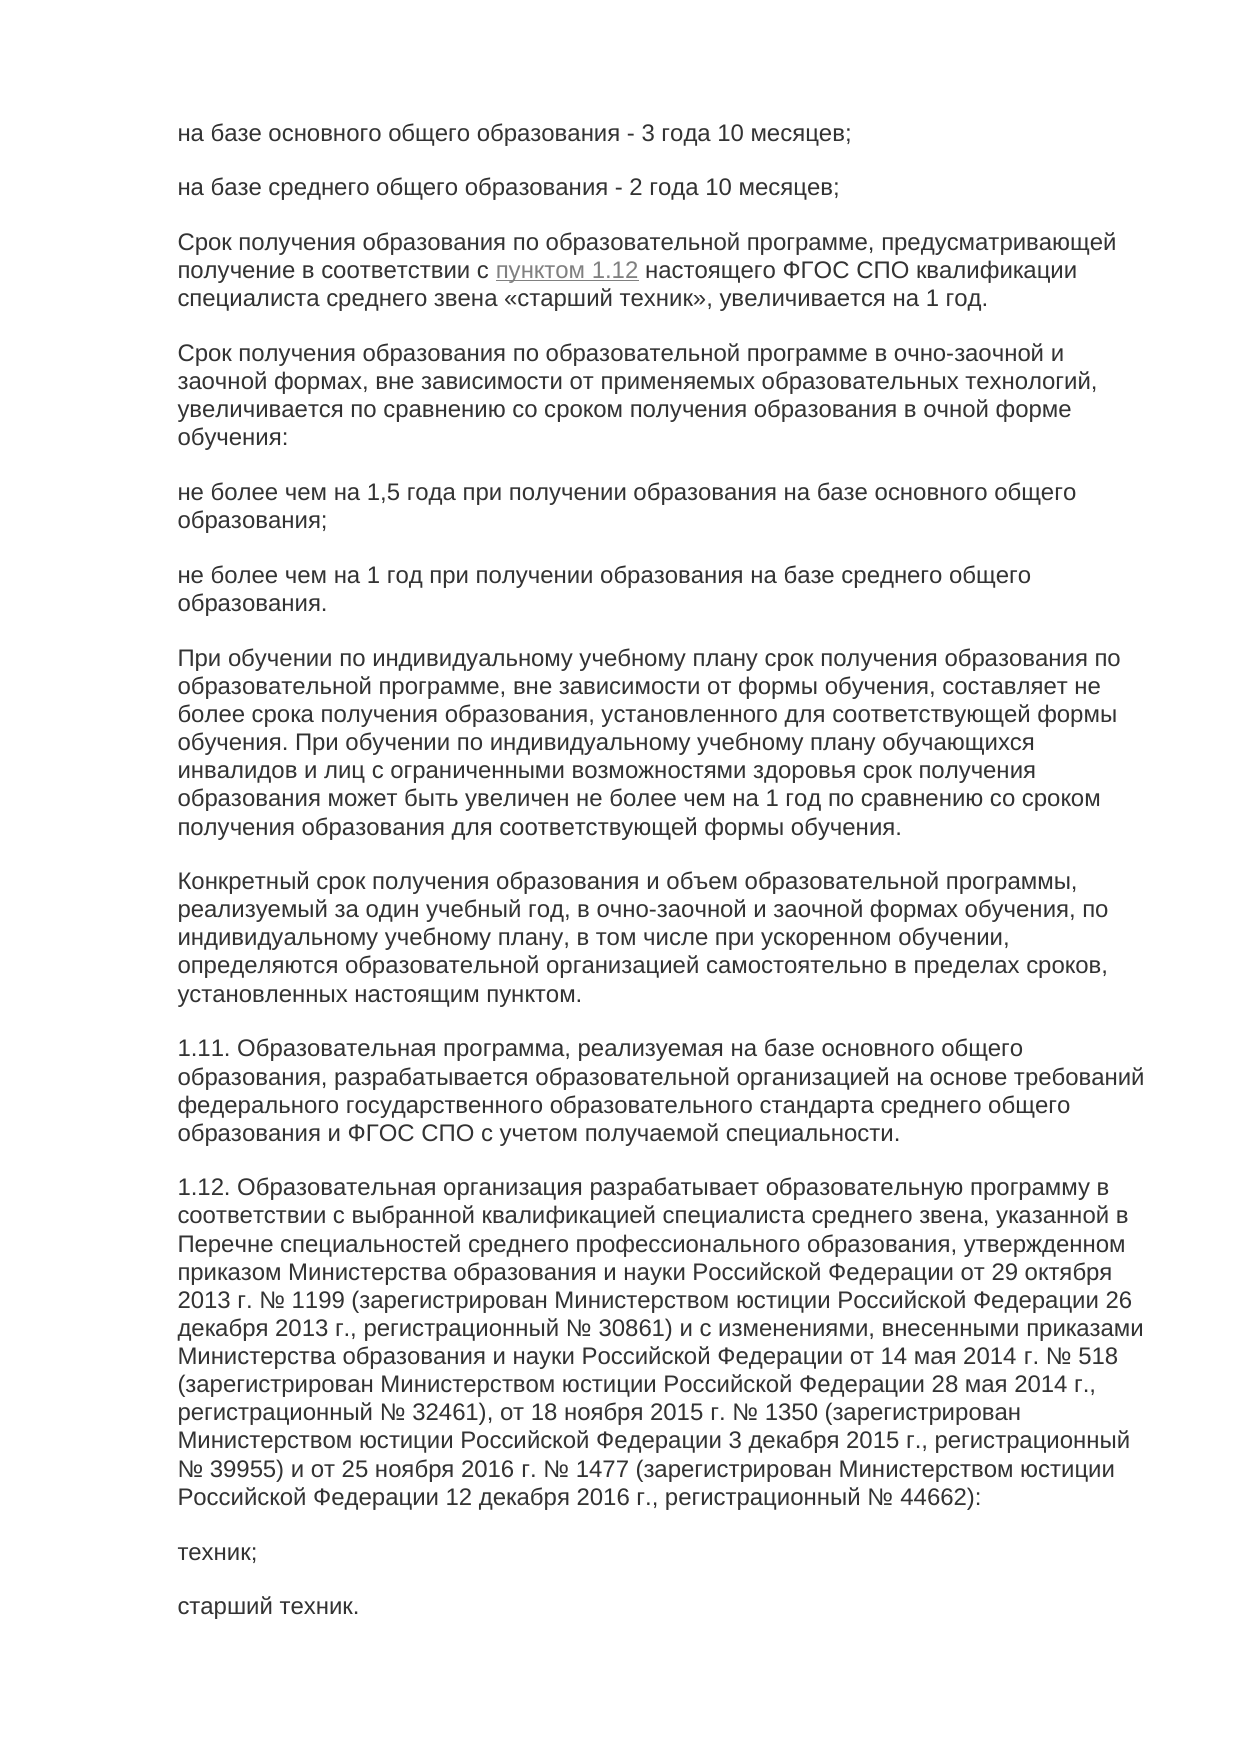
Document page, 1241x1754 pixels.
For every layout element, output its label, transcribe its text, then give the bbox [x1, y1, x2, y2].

text техник; [177, 1537, 1152, 1565]
text При обучении по индивидуальному учебному плану срок получения образования по образовательной программе, вне зависимости от формы обучения, составляет не более срока получения образования, установленного для соответствующей формы обучения. При обучении по индивидуальному учебному плану обучающихся инвалидов и лиц с ограниченными возможностями здоровья срок получения образования может быть увеличен не более чем на 1 год по сравнению со сроком получения образования для соответствующей формы обучения. [177, 643, 1152, 840]
text Срок получения образования по образовательной программе, предусматривающей получение в соответствии с пунктом 1.12 настоящего ФГОС СПО квалификации специалиста среднего звена «старший техник», увеличивается на 1 год. [177, 227, 1152, 312]
text на базе среднего общего образования - 2 года 10 месяцев; [177, 173, 1152, 201]
text старший техник. [177, 1592, 1152, 1620]
text на базе основного общего образования - 3 года 10 месяцев; [177, 118, 1152, 146]
text не более чем на 1 год при получении образования на базе среднего общего образования. [177, 560, 1152, 617]
text 1.11. Образовательная программа, реализуемая на базе основного общего образования, разрабатывается образовательной организацией на основе требований федерального государственного образовательного стандарта среднего общего образования и ФГОС СПО с учетом получаемой специальности. [177, 1034, 1152, 1146]
text 1.12. Образовательная организация разрабатывает образовательную программу в соответствии с выбранной квалификацией специалиста среднего звена, указанной в Перечне специальностей среднего профессионального образования, утвержденном приказом Министерства образования и науки Российской Федерации от 29 октября 2013 г. № 1199 (зарегистрирован Министерством юстиции Российской Федерации 26 декабря 2013 г., регистрационный № 30861) и с изменениями, внесенными приказами Министерства образования и науки Российской Федерации от 14 мая 2014 г. № 518 (зарегистрирован Министерством юстиции Российской Федерации 28 мая 2014 г., регистрационный № 32461), от 18 ноября 2015 г. № 1350 (зарегистрирован Министерством юстиции Российской Федерации 3 декабря 2015 г., регистрационный № 39955) и от 25 ноября 2016 г. № 1477 (зарегистрирован Министерством юстиции Российской Федерации 12 декабря 2016 г., регистрационный № 44662): [177, 1173, 1152, 1510]
text не более чем на 1,5 года при получении образования на базе основного общего образования; [177, 477, 1152, 534]
text Конкретный срок получения образования и объем образовательной программы, реализуемый за один учебный год, в очно-заочной и заочной формах обучения, по индивидуальному учебному плану, в том числе при ускоренном обучении, определяются образовательной организацией самостоятельно в пределах сроков, установленных настоящим пунктом. [177, 867, 1152, 1007]
text Срок получения образования по образовательной программе в очно-заочной и заочной формах, вне зависимости от применяемых образовательных технологий, увеличивается по сравнению со сроком получения образования в очной форме обучения: [177, 338, 1152, 451]
